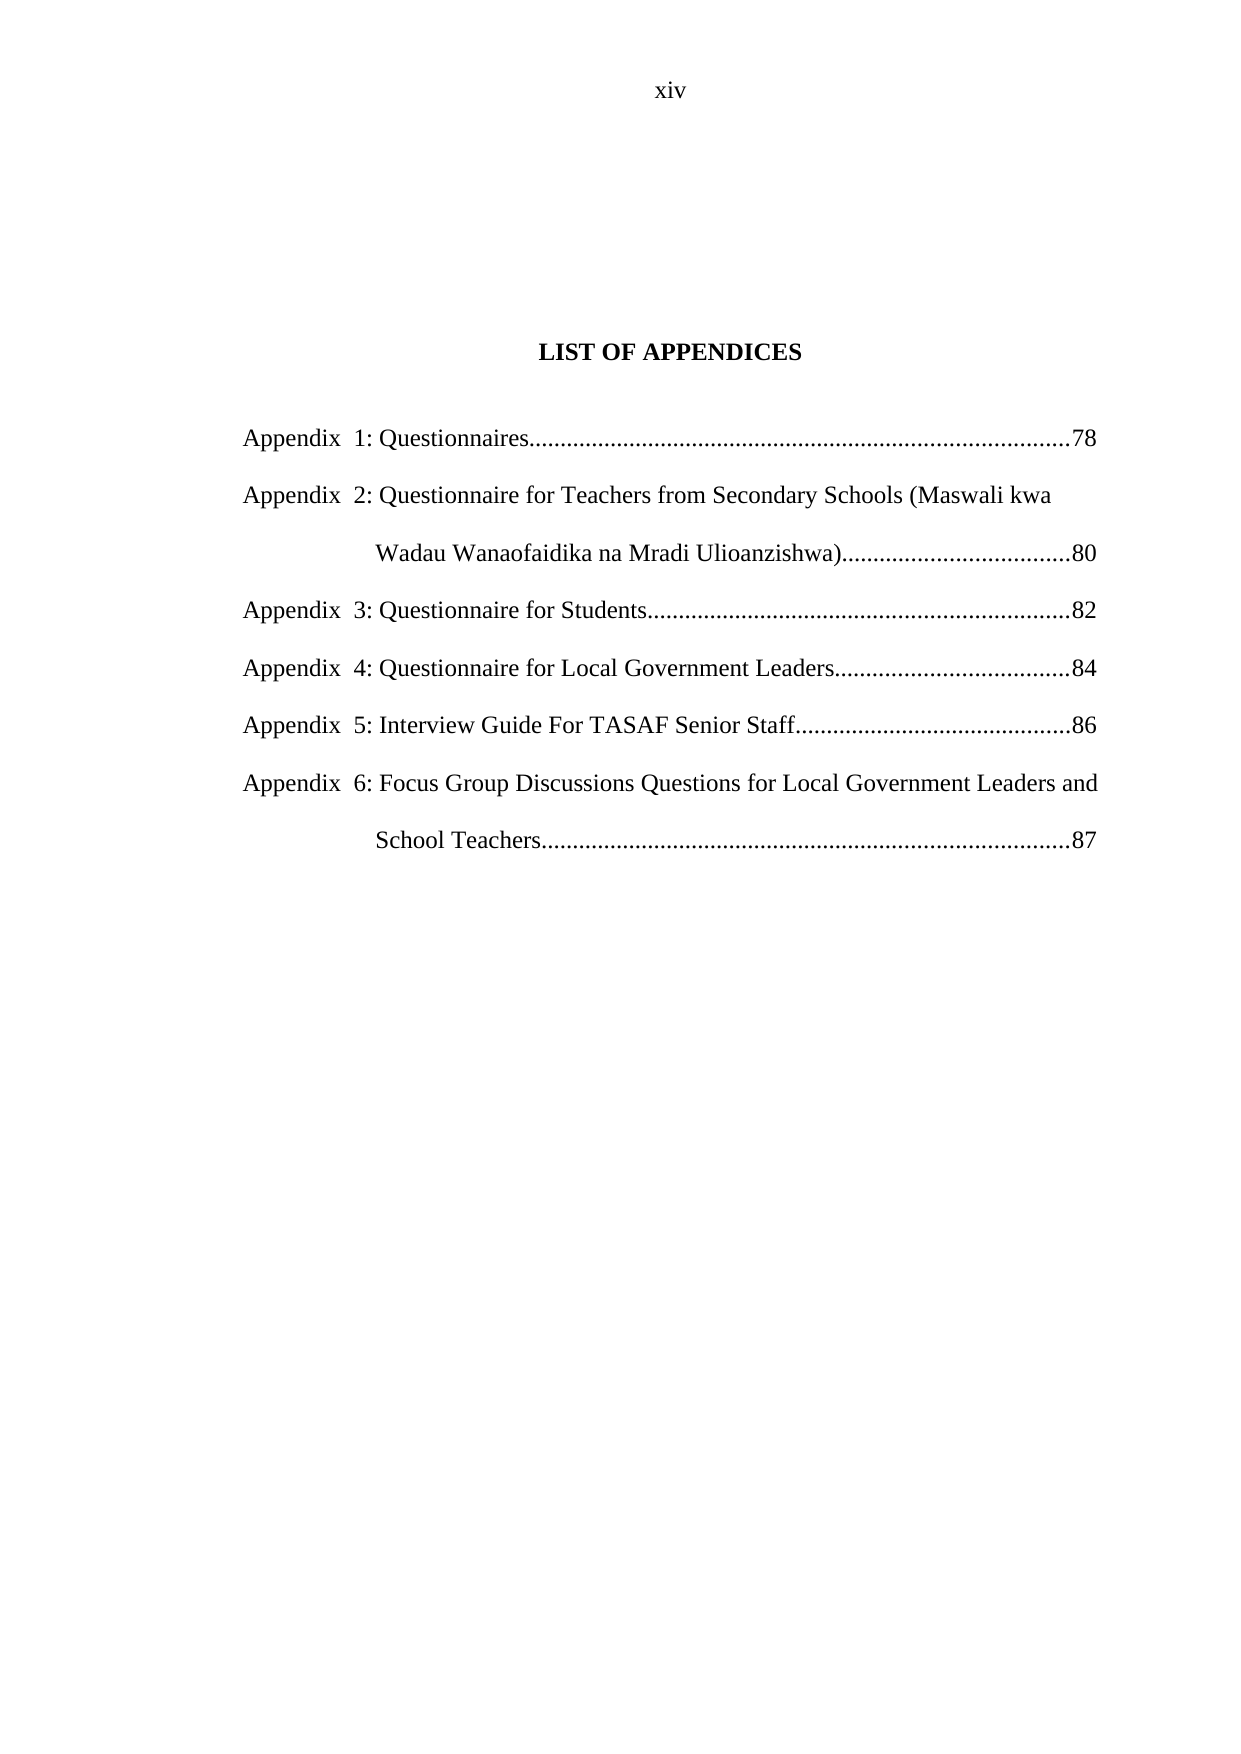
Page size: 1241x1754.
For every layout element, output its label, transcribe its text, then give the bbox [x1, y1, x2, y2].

text Appendix 6: Focus Group Discussions Questions for Local Government Leaders and School Teachers 87 [242, 768, 1098, 854]
text Appendix 2: Questionnaire for Teachers from Secondary Schools (Maswali kwa Wadau Wanaofaidika na Mradi Ulioanzishwa) 80 [242, 481, 1098, 567]
text Appendix 5: Interview Guide For TASAF Senior Staff 86 [242, 711, 1098, 739]
text Appendix 3: Questionnaire for Students 82 [242, 596, 1098, 624]
text Appendix 1: Questionnaires 78 [242, 423, 1098, 452]
text Appendix 4: Questionnaire for Local Government Leaders 84 [242, 653, 1098, 682]
subtitle LIST OF APPENDICES [242, 337, 1098, 366]
